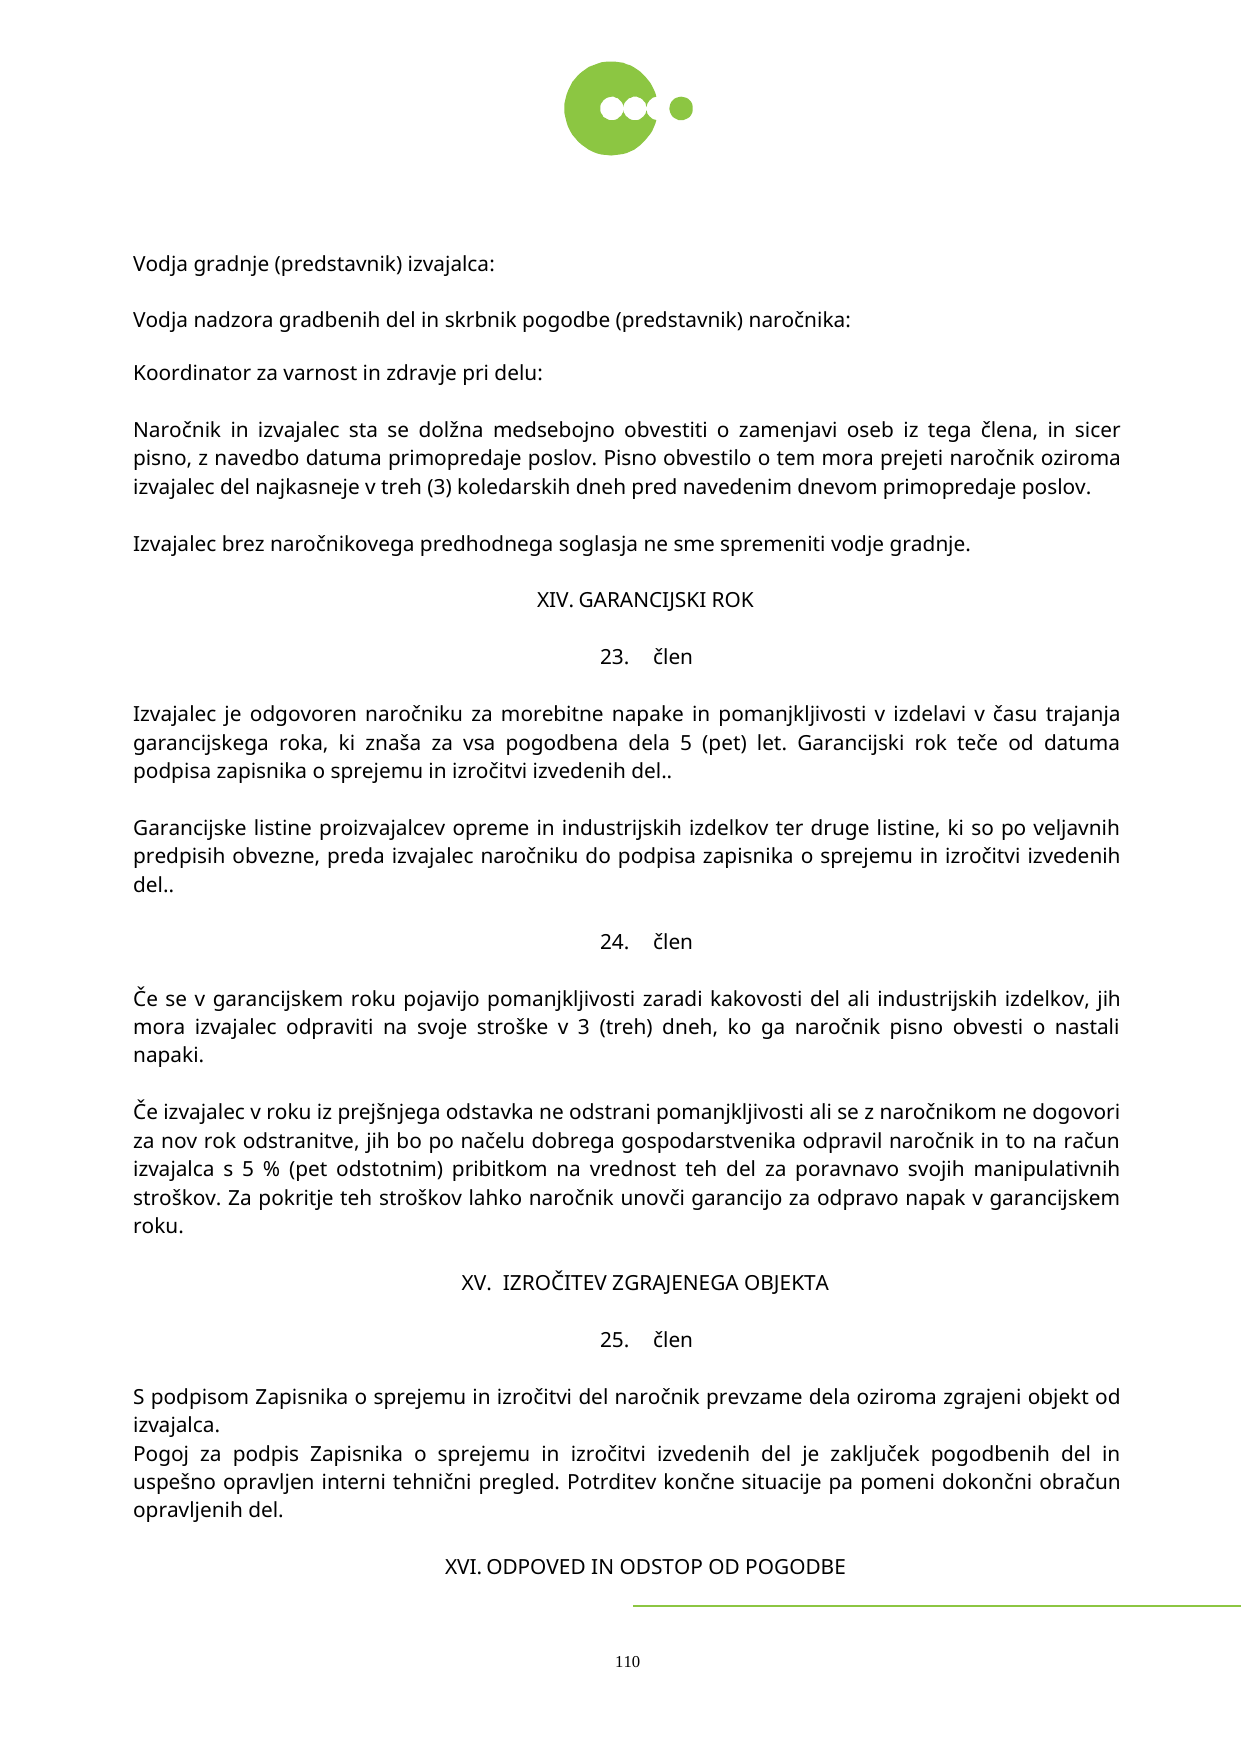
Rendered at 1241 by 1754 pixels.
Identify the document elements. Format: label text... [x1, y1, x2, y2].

text Če izvajalec v roku iz prejšnjega odstavka ne odstrani pomanjkljivosti ali se z naročnikom ne dogovori za nov rok odstranitve, jih bo po načelu dobrega gospodarstvenika odpravil naročnik in to na račun izvajalca s 5 % (pet odstotnim) pribitkom na vrednost teh del za poravnavo svojih manipulativnih stroškov. Za pokritje teh stroškov lahko naročnik unovči garancijo za odpravo napak v garancijskem roku. [133, 1097, 1122, 1240]
text Pogoj za podpis Zapisnika o sprejemu in izročitvi izvedenih del je zaključek pogodbenih del in uspešno opravljen interni tehnični pregled. Potrditev končne situacije pa pomeni dokončni obračun opravljenih del. [133, 1439, 1122, 1524]
text Vodja gradnje (predstavnik) izvajalca: [133, 249, 1122, 277]
list člen [170, 1325, 1122, 1353]
list člen [170, 927, 1122, 955]
text Garancijske listine proizvajalcev opreme in industrijskih izdelkov ter druge listine, ki so po veljavnih predpisih obvezne, preda izvajalec naročniku do podpisa zapisnika o sprejemu in izročitvi izvedenih del.. [133, 813, 1122, 898]
list IZROČITEV ZGRAJENEGA OBJEKTA [168, 1268, 1122, 1297]
text Izvajalec brez naročnikovega predhodnega soglasja ne sme spremeniti vodje gradnje. [133, 529, 1122, 557]
list ODPOVED IN ODSTOP OD POGODBE [168, 1552, 1122, 1581]
list člen [170, 642, 1122, 671]
text Koordinator za varnost in zdravje pri delu: [133, 358, 1122, 387]
text Izvajalec je odgovoren naročniku za morebitne napake in pomanjkljivosti v izdelavi v času trajanja garancijskega roka, ki znaša za vsa pogodbena dela 5 (pet) let. Garancijski rok teče od datuma podpisa zapisnika o sprejemu in izročitvi izvedenih del.. [133, 699, 1122, 785]
list GARANCIJSKI ROK [168, 586, 1122, 614]
text S podpisom Zapisnika o sprejemu in izročitvi del naročnik prevzame dela oziroma zgrajeni objekt od izvajalca. [133, 1382, 1122, 1439]
text Če se v garancijskem roku pojavijo pomanjkljivosti zaradi kakovosti del ali industrijskih izdelkov, jih mora izvajalec odpraviti na svoje stroške v 3 (treh) dneh, ko ga naročnik pisno obvesti o nastali napaki. [133, 984, 1122, 1069]
text Naročnik in izvajalec sta se dolžna medsebojno obvestiti o zamenjavi oseb iz tega člena, in sicer pisno, z navedbo datuma primopredaje poslov. Pisno obvestilo o tem mora prejeti naročnik oziroma izvajalec del najkasneje v treh (3) koledarskih dneh pred navedenim dnevom primopredaje poslov. [133, 415, 1122, 500]
text Vodja nadzora gradbenih del in skrbnik pogodbe (predstavnik) naročnika: [133, 306, 1122, 334]
